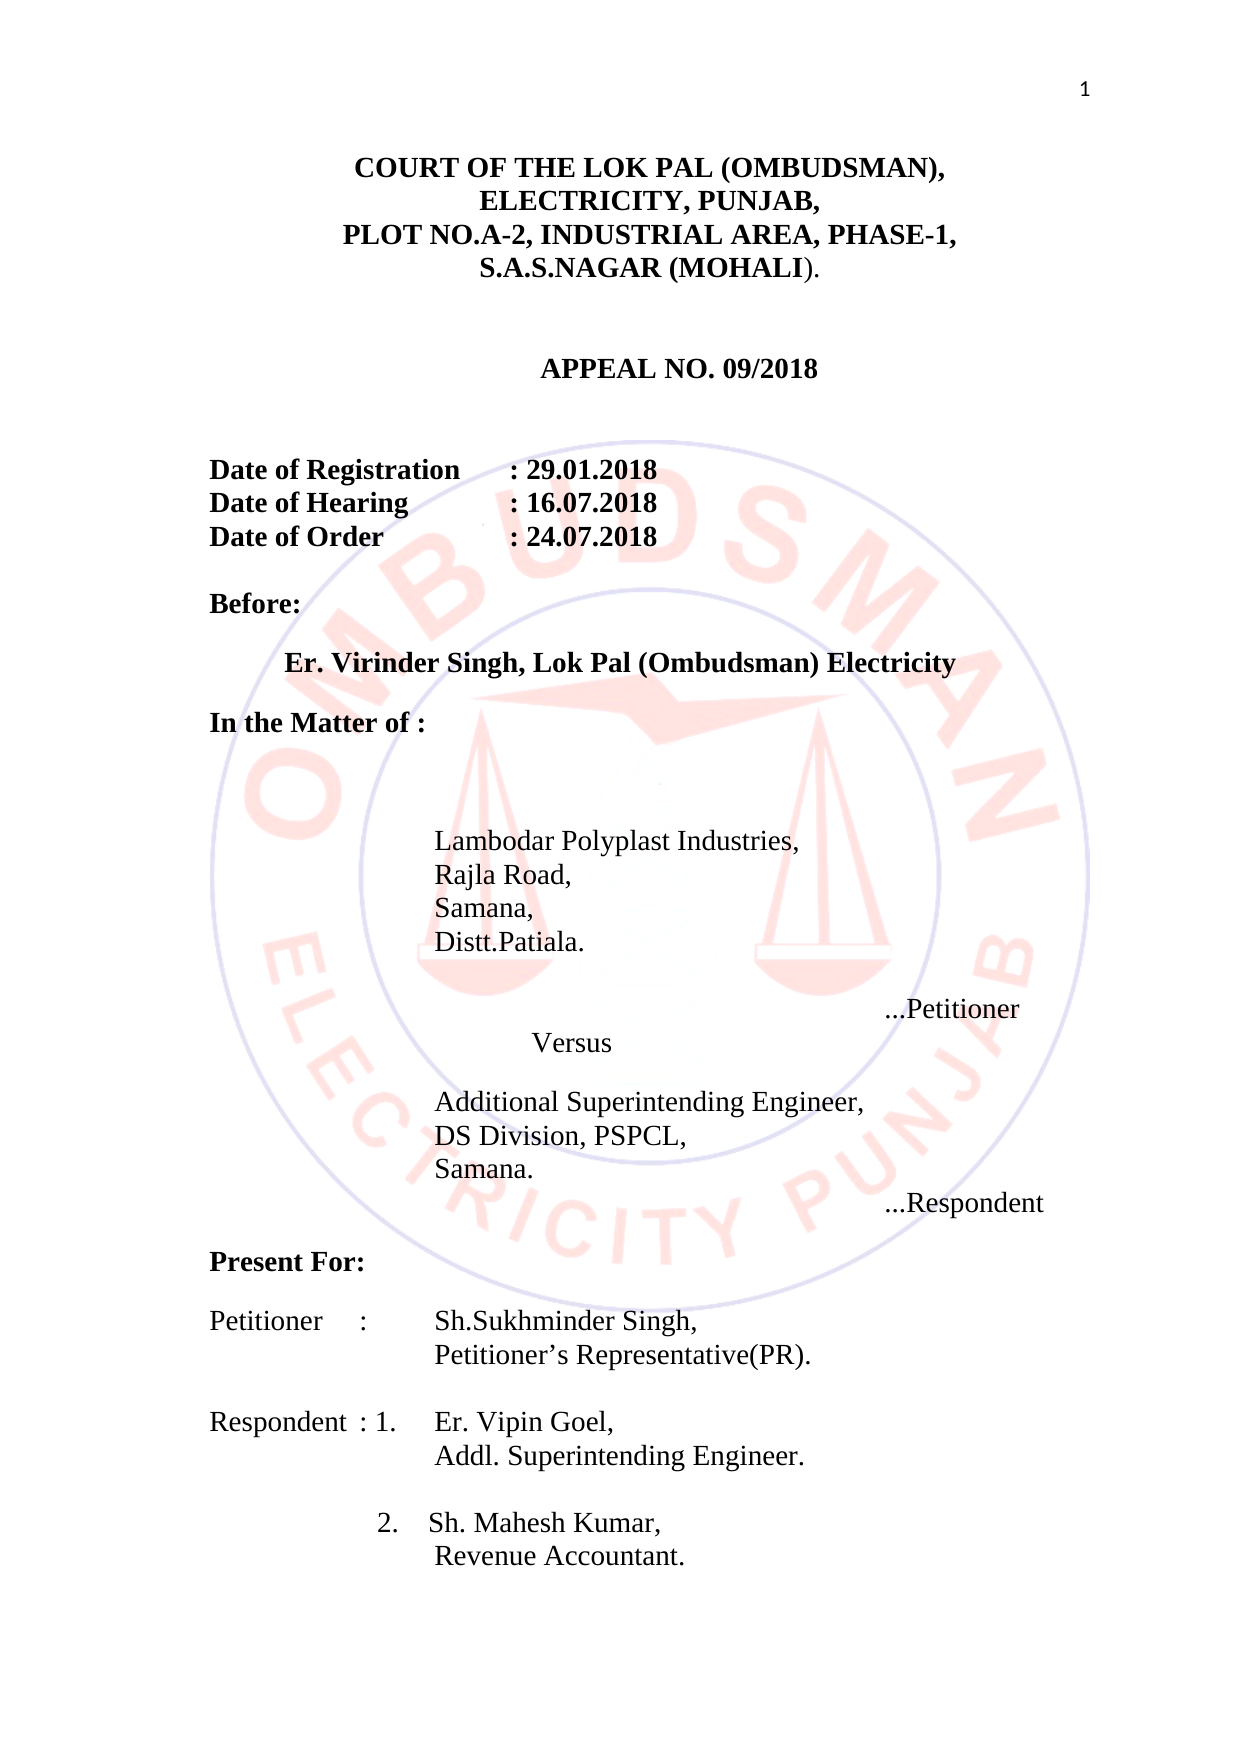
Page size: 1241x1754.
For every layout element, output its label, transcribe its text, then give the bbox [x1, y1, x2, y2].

text Rajla Road, [209, 857, 1090, 891]
text Date of Hearing : 16.07.2018 [209, 485, 1090, 519]
text Petitioner : Sh.Sukhminder Singh, [209, 1303, 1090, 1337]
text COURT OF THE LOK PAL (OMBUDSMAN), [209, 150, 1090, 183]
text Versus [209, 1025, 1090, 1058]
text Date of Order : 24.07.2018 [209, 519, 1090, 552]
text Respondent : 1. Er. Vipin Goel, [209, 1404, 1090, 1438]
text PLOT NO.A-2, INDUSTRIAL AREA, PHASE-1, [209, 217, 1090, 251]
text ELECTRICITY, PUNJAB, [209, 183, 1090, 217]
text Distt.Patiala. [359, 924, 1090, 958]
text Date of Registration : 29.01.2018 [209, 452, 1090, 485]
text Revenue Accountant. [209, 1538, 1090, 1572]
text Petitioner’s Representative(PR). [209, 1337, 1090, 1371]
text Addl. Superintending Engineer. [359, 1438, 1090, 1471]
text In the Matter of : [209, 705, 1090, 738]
text DS Division, PSPCL, [359, 1118, 1090, 1151]
text ...Respondent [209, 1185, 1090, 1218]
text Present For: [209, 1244, 1090, 1278]
text Lambodar Polyplast Industries, [209, 823, 1090, 857]
text Additional Superintending Engineer, [209, 1084, 1090, 1118]
text APPEAL NO. 09/2018 [418, 351, 940, 385]
text Samana, [209, 891, 1090, 924]
text Er. Virinder Singh, Lok Pal (Ombudsman) Electricity [209, 645, 1090, 679]
text Samana. [209, 1151, 1090, 1185]
text S.A.S.NAGAR (MOHALI). [209, 251, 1090, 284]
text ...Petitioner [209, 991, 1090, 1025]
text Before: [209, 586, 1090, 619]
text 2. Sh. Mahesh Kumar, [209, 1505, 1090, 1538]
